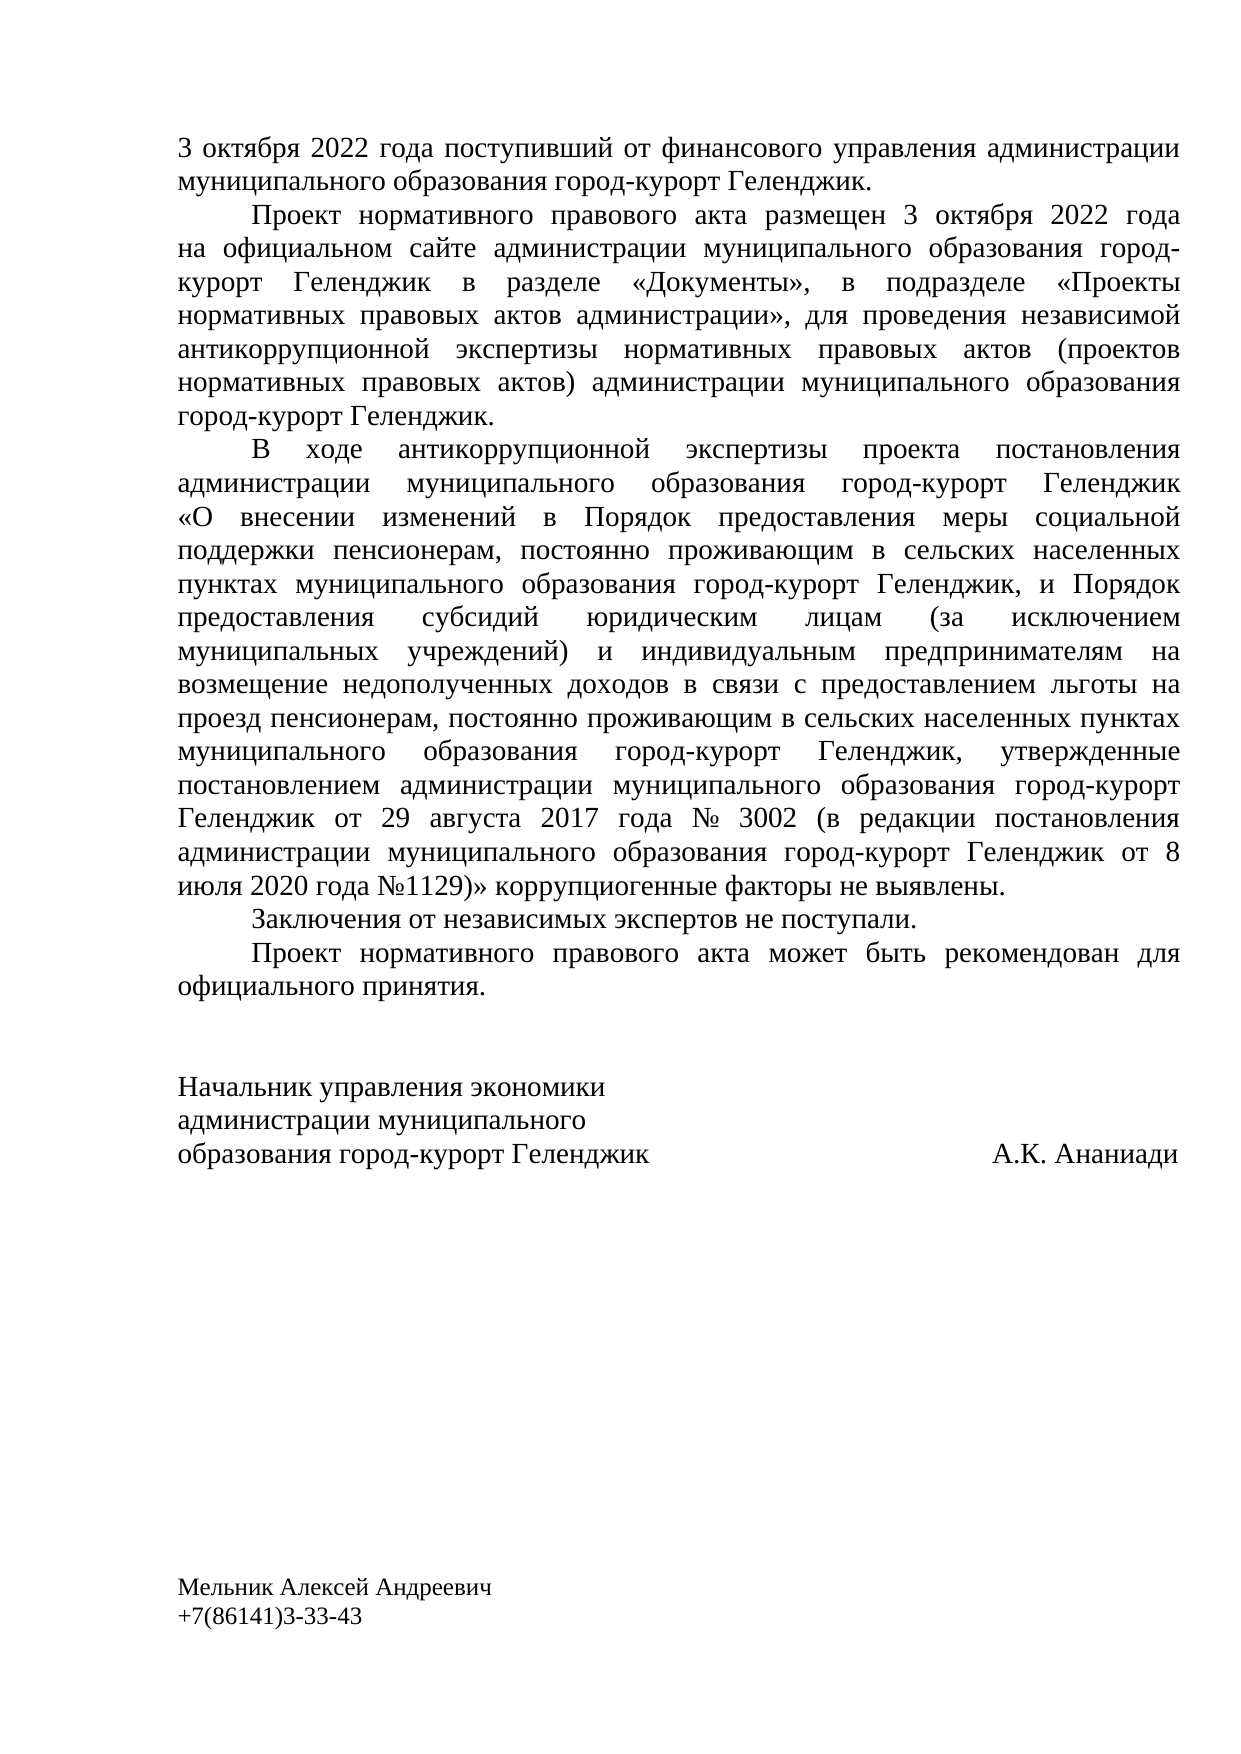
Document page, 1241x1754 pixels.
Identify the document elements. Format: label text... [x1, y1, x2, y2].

text В ходе антикоррупционной экспертизы проекта постановления администрации муниципального образования город-курорт Геленджик «О внесении изменений в Порядок предоставления меры социальной поддержки пенсионерам, постоянно проживающим в сельских населенных пунктах муниципального образования город-курорт Геленджик, и Порядок предоставления субсидий юридическим лицам (за исключением муниципальных учреждений) и индивидуальным предпринимателям на возмещение недополученных доходов в связи с предоставлением льготы на проезд пенсионерам, постоянно проживающим в сельских населенных пунктах муниципального образования город-курорт Геленджик, утвержденные постановлением администрации муниципального образования город-курорт Геленджик от 29 августа 2017 года № 3002 (в редакции постановления администрации муниципального образования город-курорт Геленджик от 8 июля 2020 года №1129)» коррупциогенные факторы не выявлены. [177, 432, 1181, 901]
text Начальник управления экономики [177, 1069, 1181, 1102]
text Мельник Алексей Андреевич [177, 1572, 1181, 1601]
text образования город-курорт Геленджик А.К. Ананиади [177, 1136, 1181, 1169]
text Проект нормативного правового акта может быть рекомендован для официального принятия. [177, 935, 1181, 1002]
text Проект нормативного правового акта размещен 3 октября 2022 года на официальном сайте администрации муниципального образования город-курорт Геленджик в разделе «Документы», в подразделе «Проекты нормативных правовых актов администрации», для проведения независимой антикоррупционной экспертизы нормативных правовых актов (проектов нормативных правовых актов) администрации муниципального образования город-курорт Геленджик. [177, 197, 1181, 432]
text Заключения от независимых экспертов не поступали. [177, 901, 1181, 935]
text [177, 130, 1181, 197]
text +7(86141)3-33-43 [177, 1601, 1181, 1629]
text администрации муниципального [177, 1102, 1181, 1136]
